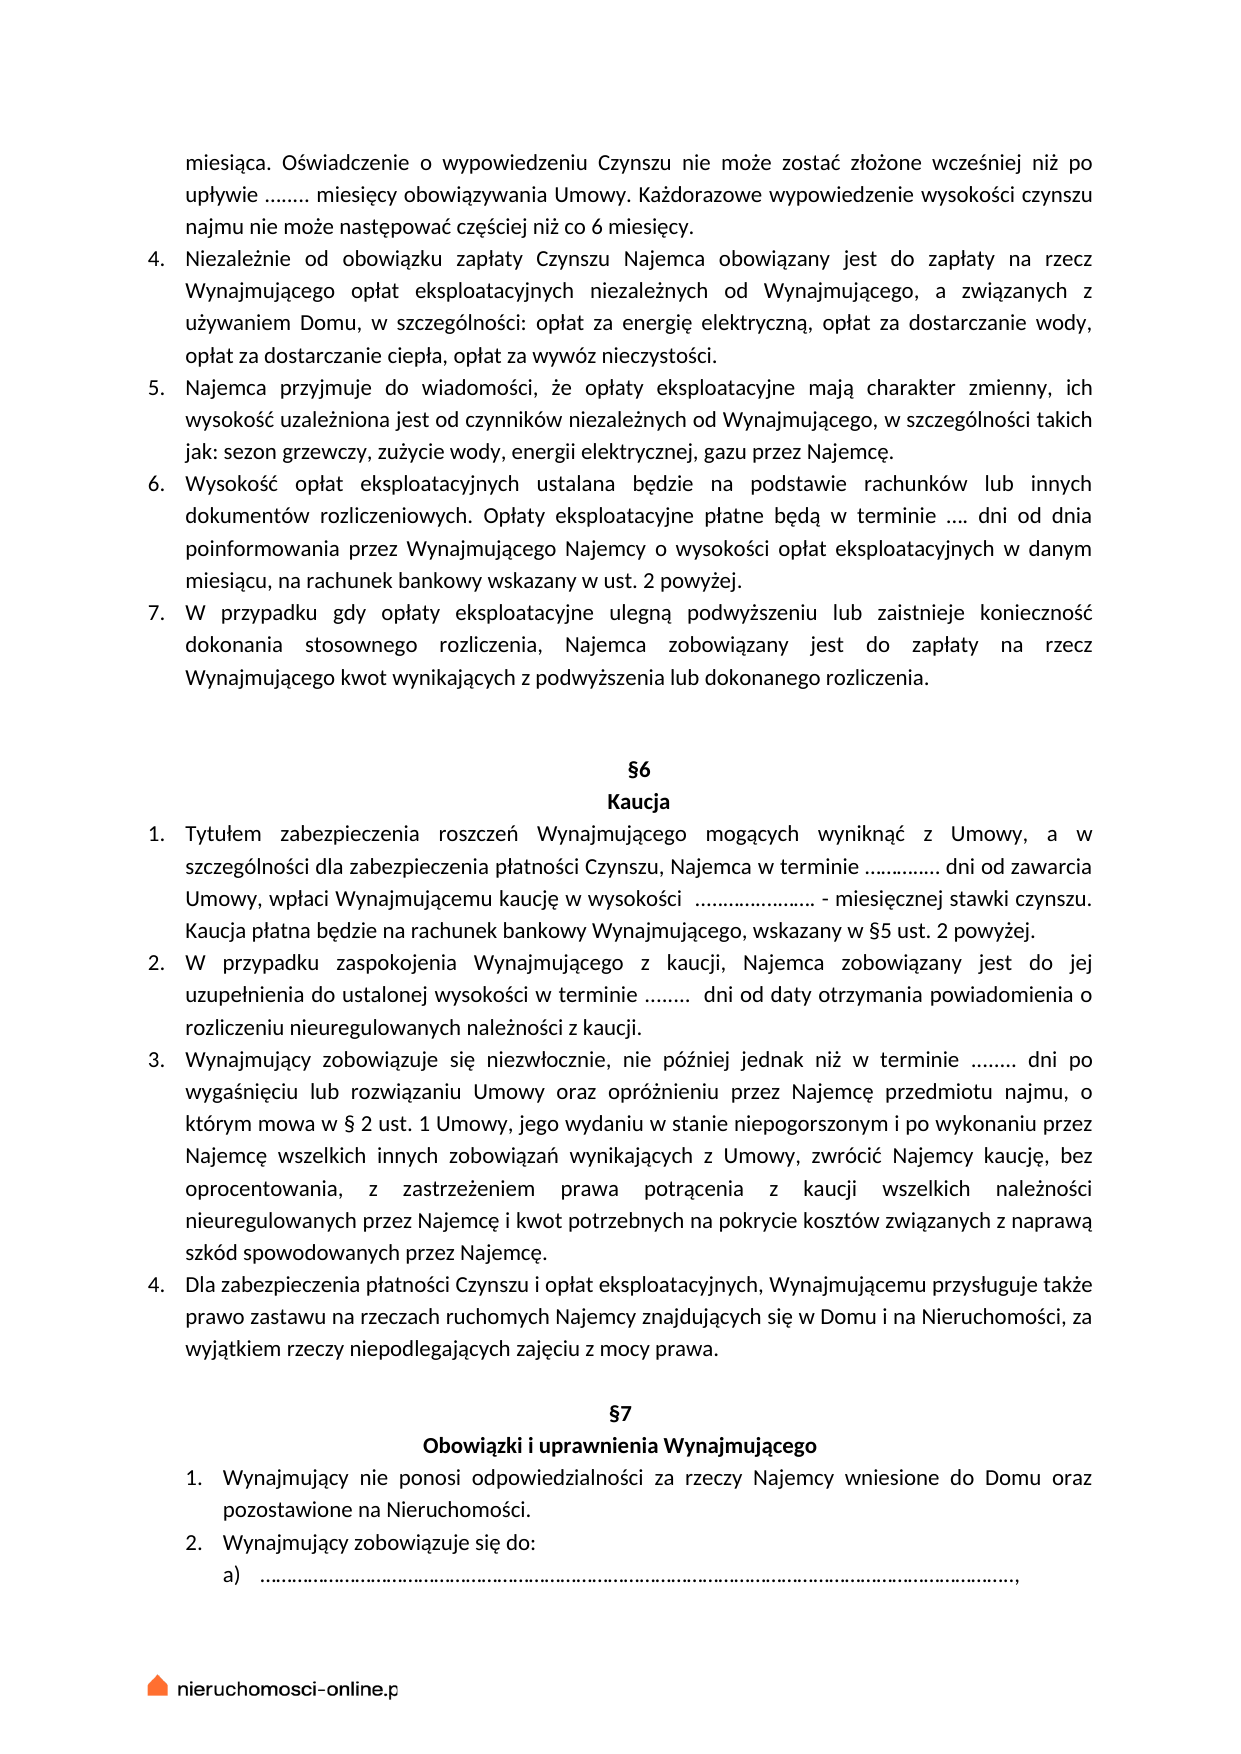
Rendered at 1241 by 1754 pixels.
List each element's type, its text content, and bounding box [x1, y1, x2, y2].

text Obowiązki i uprawnienia Wynajmującego [148, 1431, 1093, 1459]
list Wynajmujący nie ponosi odpowiedzialności za rzeczy Najemcy wniesione do Domu oraz pozostawione na Nieruchomości. [185, 1463, 1093, 1523]
list W przypadku zaspokojenia Wynajmującego z kaucji, Najemca zobowiązany jest do jej uzupełnienia do ustalonej wysokości w terminie ........ dni od daty otrzymania powiadomienia o rozliczeniu nieuregulowanych należności z kaucji. [148, 948, 1093, 1041]
text §7 [148, 1399, 1093, 1427]
list …………………………………………………………………………………………………………………………….., [223, 1560, 1093, 1588]
list Wynajmujący zobowiązuje się niezwłocznie, nie później jednak niż w terminie ........ dni po wygaśnięciu lub rozwiązaniu Umowy oraz opróżnieniu przez Najemcę przedmiotu najmu, o którym mowa w § 2 ust. 1 Umowy, jego wydaniu w stanie niepogorszonym i po wykonaniu przez Najemcę wszelkich innych zobowiązań wynikających z Umowy, zwrócić Najemcy kaucję, bez oprocentowania, z zastrzeżeniem prawa potrącenia z kaucji wszelkich należności nieuregulowanych przez Najemcę i kwot potrzebnych na pokrycie kosztów związanych z naprawą szkód spowodowanych przez Najemcę. [148, 1045, 1093, 1266]
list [148, 148, 1093, 240]
list Najemca przyjmuje do wiadomości, że opłaty eksploatacyjne mają charakter zmienny, ich wysokość uzależniona jest od czynników niezależnych od Wynajmującego, w szczególności takich jak: sezon grzewczy, zużycie wody, energii elektrycznej, gazu przez Najemcę. [148, 373, 1093, 465]
picture [147, 1669, 398, 1701]
list W przypadku gdy opłaty eksploatacyjne ulegną podwyższeniu lub zaistnieje konieczność dokonania stosownego rozliczenia, Najemca zobowiązany jest do zapłaty na rzecz Wynajmującego kwot wynikających z podwyższenia lub dokonanego rozliczenia. [148, 598, 1093, 691]
list Wynajmujący zobowiązuje się do: [185, 1528, 1093, 1556]
list §6 [185, 755, 1093, 783]
list Niezależnie od obowiązku zapłaty Czynszu Najemca obowiązany jest do zapłaty na rzecz Wynajmującego opłat eksploatacyjnych niezależnych od Wynajmującego, a związanych z używaniem Domu, w szczególności: opłat za energię elektryczną, opłat za dostarczanie wody, opłat za dostarczanie ciepła, opłat za wywóz nieczystości. [148, 244, 1093, 369]
list Wysokość opłat eksploatacyjnych ustalana będzie na podstawie rachunków lub innych dokumentów rozliczeniowych. Opłaty eksploatacyjne płatne będą w terminie …. dni od dnia poinformowania przez Wynajmującego Najemcy o wysokości opłat eksploatacyjnych w danym miesiącu, na rachunek bankowy wskazany w ust. 2 powyżej. [148, 469, 1093, 594]
list Tytułem zabezpieczenia roszczeń Wynajmującego mogących wyniknąć z Umowy, a w szczególności dla zabezpieczenia płatności Czynszu, Najemca w terminie ………..… dni od zawarcia Umowy, wpłaci Wynajmującemu kaucję w wysokości .....……....……. - miesięcznej stawki czynszu. Kaucja płatna będzie na rachunek bankowy Wynajmującego, wskazany w §5 ust. 2 powyżej. [148, 819, 1093, 944]
list Kaucja [185, 787, 1093, 815]
list Dla zabezpieczenia płatności Czynszu i opłat eksploatacyjnych, Wynajmującemu przysługuje także prawo zastawu na rzeczach ruchomych Najemcy znajdujących się w Domu i na Nieruchomości, za wyjątkiem rzeczy niepodlegających zajęciu z mocy prawa. [148, 1270, 1093, 1363]
